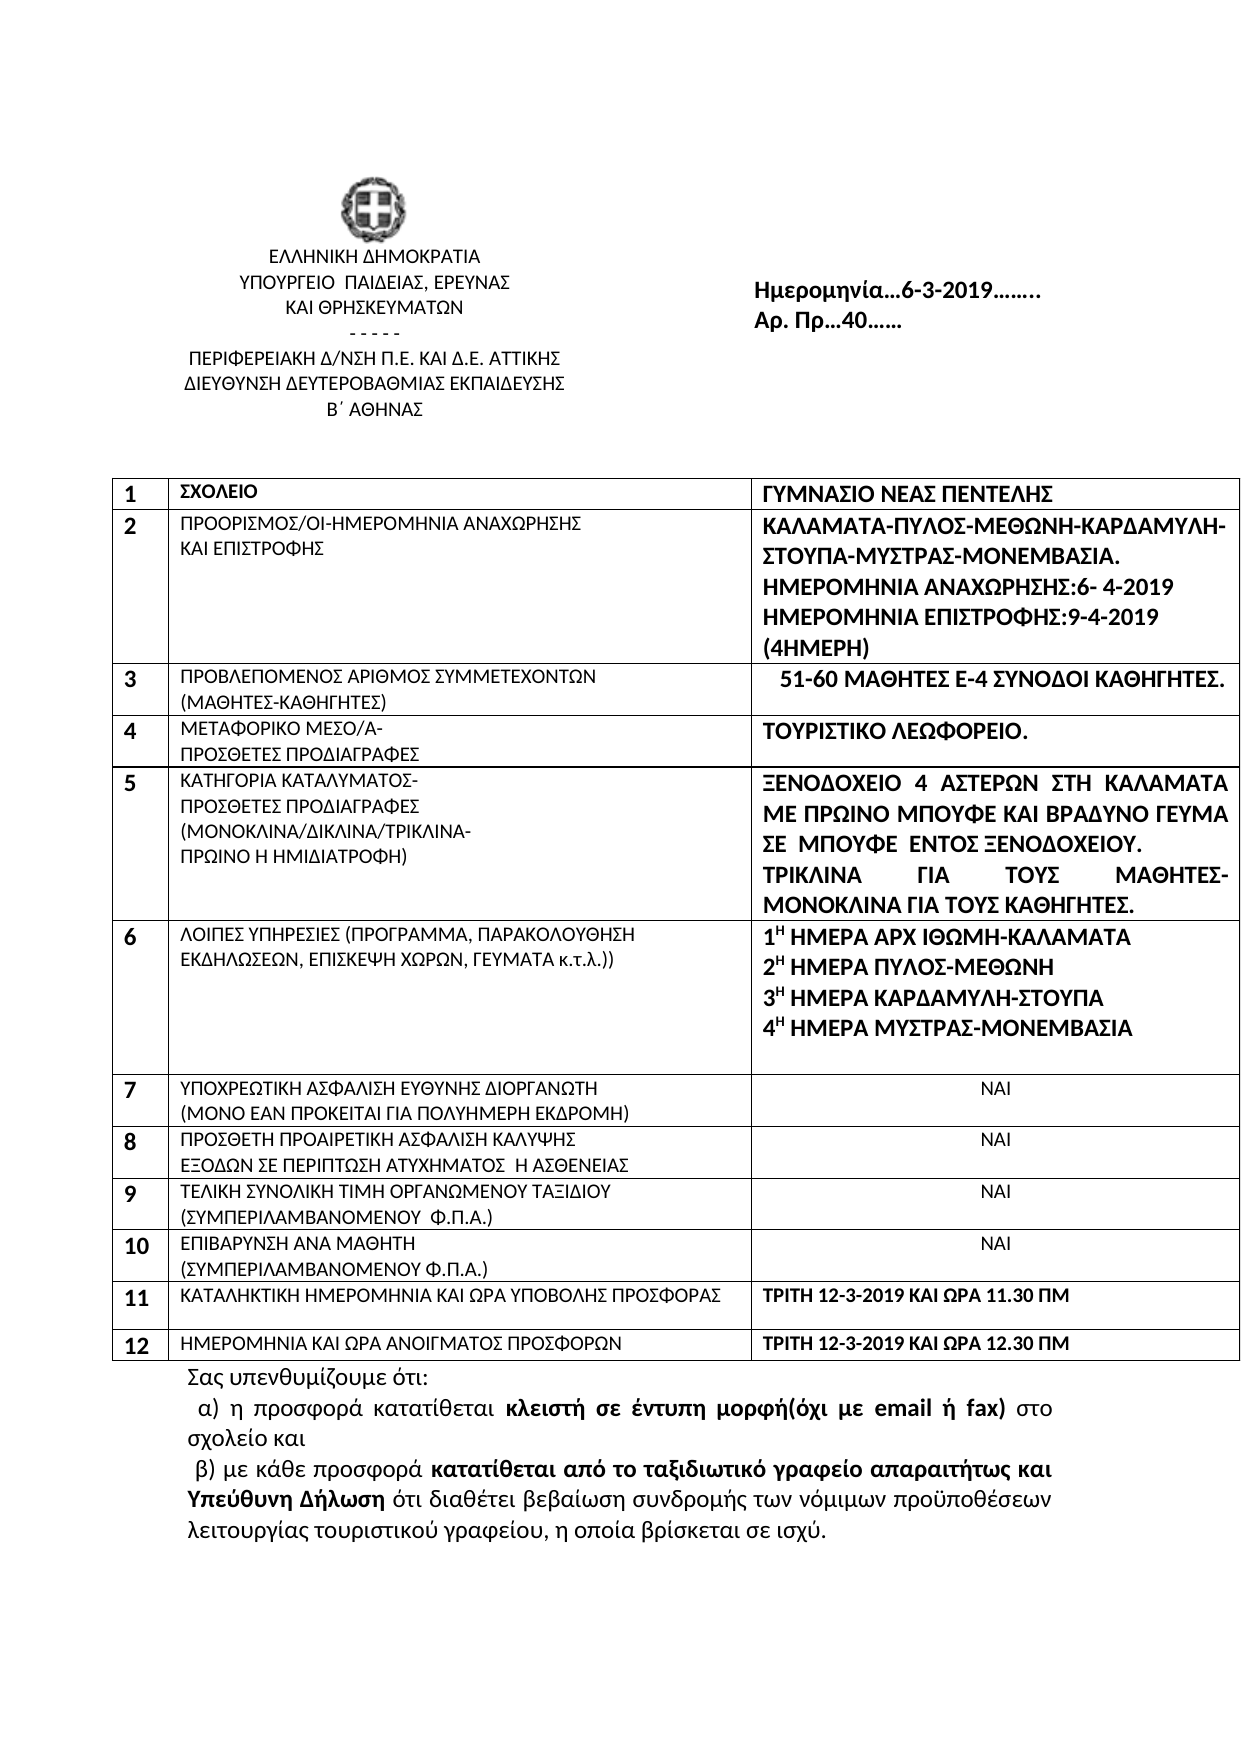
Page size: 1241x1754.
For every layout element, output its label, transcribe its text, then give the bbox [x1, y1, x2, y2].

table_header ΕΛΛΗΝΙΚΗ ΔΗΜΟΚΡΑΤΙΑ ΥΠΟΥΡΓΕΙΟ ΠΑΙΔΕΙΑΣ, EΡΕΥΝΑΣ ΚΑΙ ΘΡΗΣΚΕΥΜΑΤΩΝ - - - - - ΠΕΡΙΦΕΡΕΙΑΚΗ Δ/ΝΣΗ Π.Ε. ΚΑΙ Δ.Ε. ΑΤΤΙΚΗΣ ΔΙΕΥΘΥΝΣΗ ΔΕΥΤΕΡΟΒΑΘΜΙΑΣ ΕΚΠΑΙΔΕΥΣΗΣ Β΄ ΑΘΗΝΑΣ [156, 244, 593, 447]
table_cell 7 [113, 1075, 168, 1126]
table_cell 4 [113, 716, 168, 766]
table_cell ΝΑΙ [752, 1127, 1239, 1177]
table_cell ΤΕΛΙΚΗ ΣΥΝΟΛΙΚΗ ΤΙΜΗ ΟΡΓΑΝΩΜΕΝΟΥ ΤΑΞΙΔΙΟΥ (ΣΥΜΠΕΡΙΛΑΜΒΑΝΟΜΕΝΟΥ Φ.Π.Α.) [169, 1179, 751, 1229]
table_cell 51-60 ΜΑΘΗΤΕΣ Ε-4 ΣΥΝΟΔΟΙ ΚΑΘΗΓΗΤΕΣ. [752, 664, 1239, 714]
table_cell ΚΑΤΑΛΗΚΤΙΚΗ ΗΜΕΡΟΜΗΝΙΑ ΚΑΙ ΩΡΑ ΥΠΟΒΟΛΗΣ ΠΡΟΣΦΟΡΑΣ [169, 1282, 751, 1329]
table_cell ΝΑΙ [752, 1179, 1239, 1229]
table_cell ΤΡΙΤΗ 12-3-2019 ΚΑΙ ΩΡΑ 11.30 ΠΜ [752, 1282, 1239, 1329]
table_cell ΞΕΝΟΔΟΧΕΙΟ 4 ΑΣΤΕΡΩΝ ΣΤΗ ΚΑΛΑΜΑΤΑ ΜΕ ΠΡΩΙΝΟ ΜΠΟΥΦΕ ΚΑΙ ΒΡΑΔΥΝΟ ΓΕΥΜΑ ΣΕ ΜΠΟΥΦΕ ΕΝΤΟΣ ΞΕΝΟΔΟΧΕΙΟΥ. ΤΡΙΚΛΙΝΑ ΓΙΑ ΤΟΥΣ ΜΑΘΗΤΕΣ- ΜΟΝΟΚΛΙΝΑ ΓΙΑ ΤΟΥΣ ΚΑΘΗΓΗΤΕΣ. [752, 768, 1239, 920]
table_cell ΠΡΟΣΘΕΤΗ ΠΡΟΑΙΡΕΤΙΚΗ ΑΣΦΑΛΙΣΗ ΚΑΛΥΨΗΣ ΕΞΟΔΩΝ ΣΕ ΠΕΡΙΠΤΩΣΗ ΑΤΥΧΗΜΑΤΟΣ Ή ΑΣΘΕΝΕΙΑΣ [169, 1127, 751, 1177]
table_cell 8 [113, 1127, 168, 1177]
table_cell 3 [113, 664, 168, 714]
table_cell ΕΠΙΒΑΡΥΝΣΗ ΑΝΑ ΜΑΘΗΤΗ (ΣΥΜΠΕΡΙΛΑΜΒΑΝΟΜΕΝΟΥ Φ.Π.Α.) [169, 1230, 751, 1281]
table_cell ΝΑΙ [752, 1075, 1239, 1126]
text α) η προσφορά κατατίθεται κλειστή σε έντυπη μορφή(όχι με email ή fax) στο σχολείο και [187, 1392, 1053, 1453]
picture [340, 176, 408, 244]
table_header ΓΥΜΝΑΣΙΟ ΝΕΑΣ ΠΕΝΤΕΛΗΣ [752, 479, 1239, 509]
table_cell ΚΑΛΑΜΑΤΑ-ΠΥΛΟΣ-ΜΕΘΩΝΗ-ΚΑΡΔΑΜΥΛΗ-ΣΤΟΥΠΑ-ΜΥΣΤΡΑΣ-ΜΟΝΕΜΒΑΣΙΑ. ΗΜΕΡΟΜΗΝΙΑ ΑΝΑΧΩΡΗΣΗΣ:6- 4-2019 ΗΜΕΡΟΜΗΝΙΑ ΕΠΙΣΤΡΟΦΗΣ:9-4-2019 (4ΗΜΕΡΗ) [752, 510, 1239, 663]
table_cell ΝΑΙ [752, 1230, 1239, 1281]
table_header 1 [113, 479, 168, 509]
text β) με κάθε προσφορά κατατίθεται από το ταξιδιωτικό γραφείο απαραιτήτως και Υπεύθυνη Δήλωση ότι διαθέτει βεβαίωση συνδρομής των νόμιμων προϋποθέσεων λειτουργίας τουριστικού γραφείου, η οποία βρίσκεται σε ισχύ. [187, 1453, 1053, 1544]
table_cell 1Η ΗΜΕΡΑ ΑΡΧ ΙΘΩΜΗ-ΚΑΛΑΜΑΤΑ 2Η ΗΜΕΡΑ ΠΥΛΟΣ-ΜΕΘΩΝΗ 3Η ΗΜΕΡΑ ΚΑΡΔΑΜΥΛΗ-ΣΤΟΥΠΑ 4Η ΗΜΕΡΑ ΜΥΣΤΡΑΣ-ΜΟΝΕΜΒΑΣΙΑ [752, 921, 1239, 1074]
text Σας υπενθυμίζουμε ότι: [187, 1361, 1053, 1392]
table_cell ΠΡΟΟΡΙΣΜΟΣ/ΟΙ-ΗΜΕΡΟΜΗΝΙΑ ΑΝΑΧΩΡΗΣΗΣ ΚΑΙ ΕΠΙΣΤΡΟΦΗΣ [169, 510, 751, 663]
table_cell ΚΑΤΗΓΟΡΙΑ ΚΑΤΑΛΥΜΑΤΟΣ- ΠΡΟΣΘΕΤΕΣ ΠΡΟΔΙΑΓΡΑΦΕΣ (ΜΟΝΟΚΛΙΝΑ/ΔΙΚΛΙΝΑ/ΤΡΙΚΛΙΝΑ- ΠΡΩΙΝΟ Ή ΗΜΙΔΙΑΤΡΟΦΗ) [169, 768, 751, 920]
table_cell ΤΟΥΡΙΣΤΙΚΟ ΛΕΩΦΟΡΕΙΟ. [752, 716, 1239, 766]
table_cell ΥΠΟΧΡΕΩΤΙΚΗ ΑΣΦΑΛΙΣΗ ΕΥΘΥΝΗΣ ΔΙΟΡΓΑΝΩΤΗ (ΜΟΝΟ ΕΑΝ ΠΡΟΚΕΙΤΑΙ ΓΙΑ ΠΟΛΥΗΜΕΡΗ ΕΚΔΡΟΜΗ) [169, 1075, 751, 1126]
table_header ΣΧΟΛΕΙΟ [169, 479, 751, 509]
table_header Ημερομηνία…6-3-2019…….. Αρ. Πρ…40…… [593, 244, 1064, 447]
table_cell 2 [113, 510, 168, 663]
table_cell 12 [113, 1330, 168, 1360]
table_cell ΜΕΤΑΦΟΡΙΚΟ ΜΕΣΟ/Α- ΠΡΟΣΘΕΤΕΣ ΠΡΟΔΙΑΓΡΑΦΕΣ [169, 716, 751, 766]
table_cell ΛΟΙΠΕΣ ΥΠΗΡΕΣΙΕΣ (ΠΡΟΓΡΑΜΜΑ, ΠΑΡΑΚΟΛΟΥΘΗΣΗ ΕΚΔΗΛΩΣΕΩΝ, ΕΠΙΣΚΕΨΗ ΧΩΡΩΝ, ΓΕΥΜΑΤΑ κ.τ.λ.)) [169, 921, 751, 1074]
table_cell 9 [113, 1179, 168, 1229]
table_cell ΠΡΟΒΛΕΠΟΜΕΝΟΣ ΑΡΙΘΜΟΣ ΣΥΜΜΕΤΕΧΟΝΤΩΝ (ΜΑΘΗΤΕΣ-ΚΑΘΗΓΗΤΕΣ) [169, 664, 751, 714]
table_cell 5 [113, 768, 168, 920]
table_cell 10 [113, 1230, 168, 1281]
table_cell 11 [113, 1282, 168, 1329]
table_cell 6 [113, 921, 168, 1074]
table_cell ΗΜΕΡΟΜΗΝΙΑ ΚΑΙ ΩΡΑ ΑΝΟΙΓΜΑΤΟΣ ΠΡΟΣΦΟΡΩΝ [169, 1330, 751, 1360]
table_cell ΤΡΙΤΗ 12-3-2019 ΚΑΙ ΩΡΑ 12.30 ΠΜ [752, 1330, 1239, 1360]
